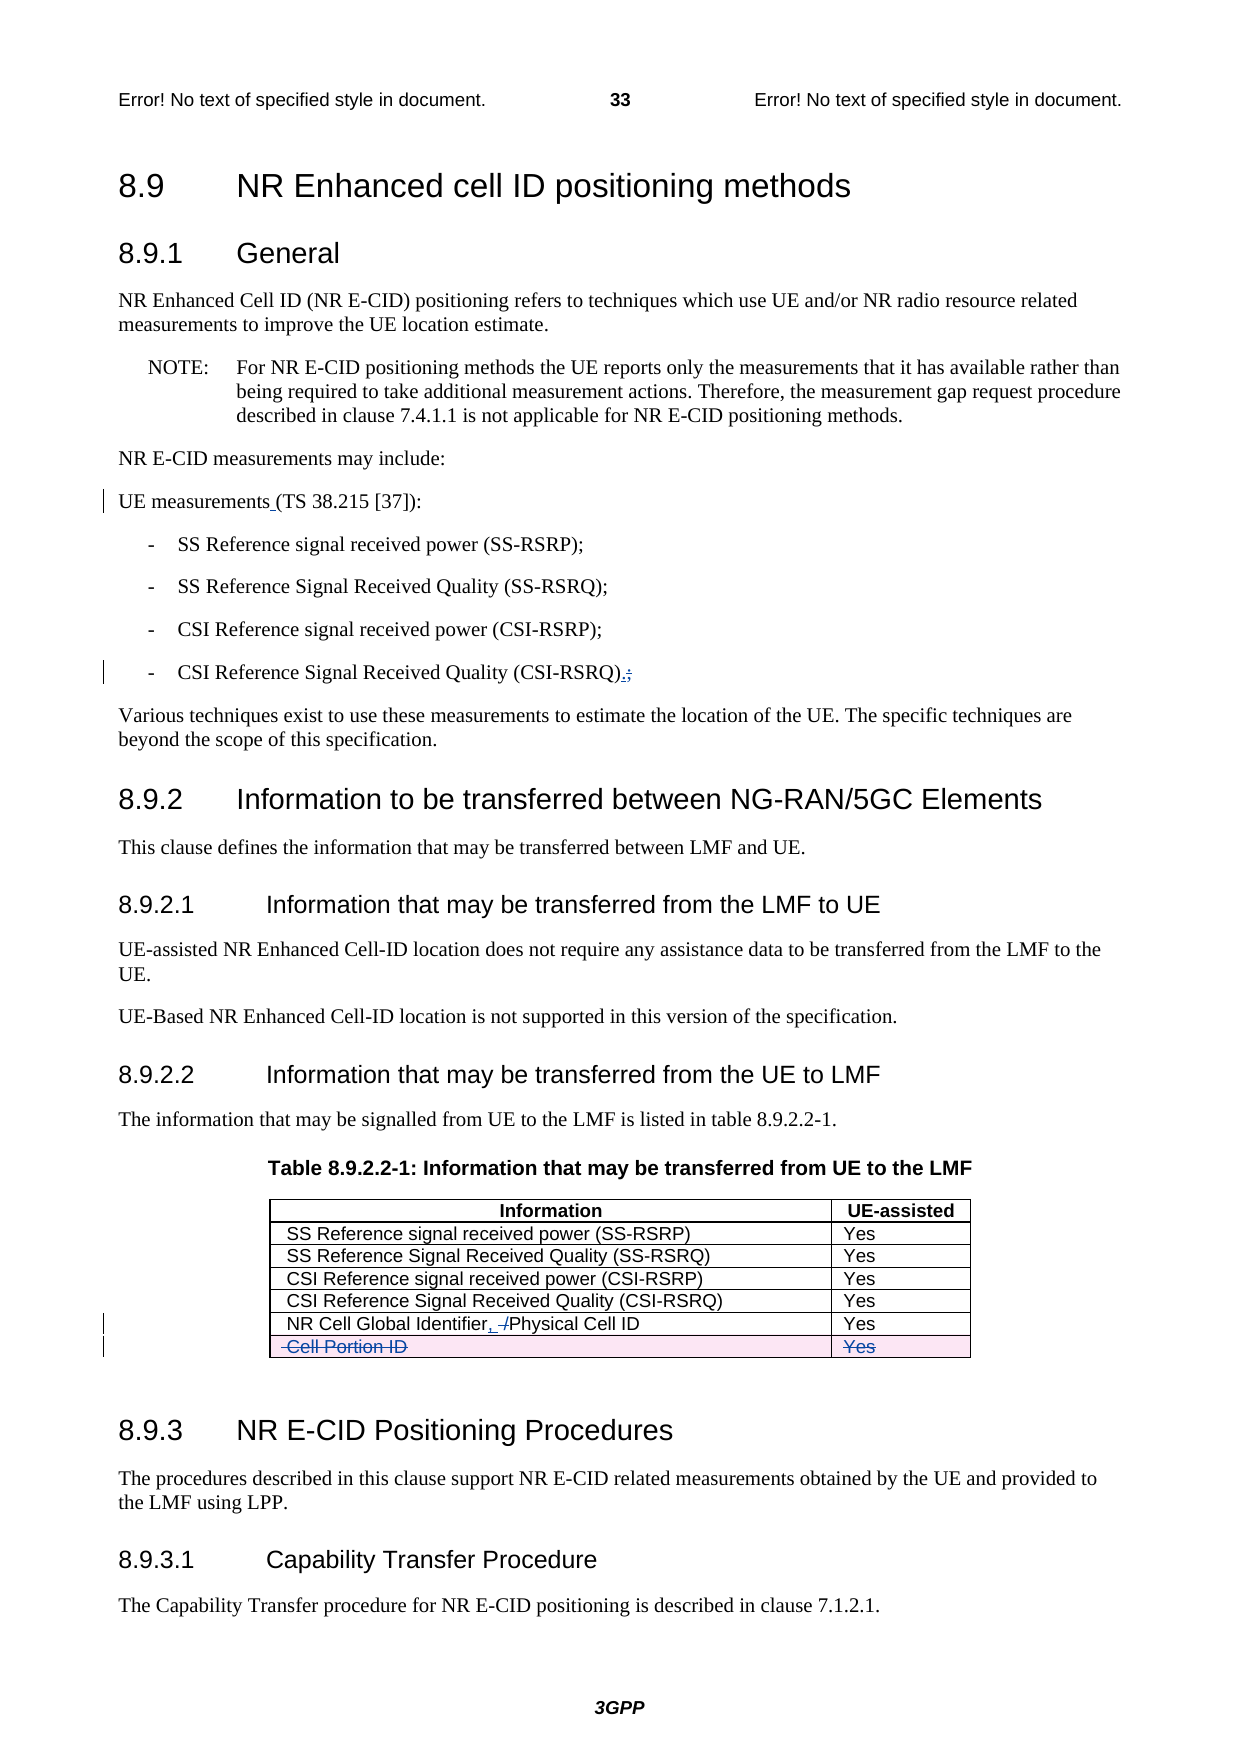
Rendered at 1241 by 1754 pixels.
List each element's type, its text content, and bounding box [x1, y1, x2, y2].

text UE-assisted NR Enhanced Cell-ID location does not require any assistance data to be transferred from the LMF to the UE. [118, 937, 1122, 986]
text - SS Reference Signal Received Quality (SS-RSRQ); [148, 574, 1122, 598]
text - CSI Reference Signal Received Quality (CSI-RSRQ) [148, 660, 1122, 684]
text - SS Reference signal received power (SS-RSRP); [148, 532, 1122, 556]
text NR E-CID measurements may include: [118, 446, 1122, 470]
table_cell CSI Reference Signal Received Quality (CSI-RSRQ) [271, 1290, 831, 1312]
text NOTE: For NR E-CID positioning methods the UE reports only the measurements that it has available rather than being required to take additional measurement actions. Therefore, the measurement gap request procedure described in clause 7.4.1.1 is not applicable for NR E-CID positioning methods. [148, 355, 1122, 427]
table_cell SS Reference signal received power (SS-RSRP) [271, 1223, 831, 1244]
table_cell Yes [832, 1290, 970, 1312]
text The Capability Transfer procedure for NR E-CID positioning is described in clause 7.1.2.1. [118, 1593, 1122, 1617]
table_header UE-assisted [832, 1200, 970, 1221]
text NR Enhanced Cell ID (NR E-CID) positioning refers to techniques which use UE and/or NR radio resource related measurements to improve the UE location estimate. [118, 288, 1122, 336]
table_cell Yes [832, 1313, 970, 1334]
text The information that may be signalled from UE to the LMF is listed in table 8.9.2.2-1. [118, 1107, 1122, 1131]
table_cell Yes [832, 1245, 970, 1267]
text Various techniques exist to use these measurements to estimate the location of the UE. The specific techniques are beyond the scope of this specification. [118, 703, 1122, 751]
subtitle 8.9.2 Information to be transferred between NG-RAN/5GC Elements [118, 782, 1122, 816]
text UE-Based NR Enhanced Cell-ID location is not supported in this version of the specification. [118, 1004, 1122, 1028]
table_cell SS Reference Signal Received Quality (SS-RSRQ) [271, 1245, 831, 1267]
table_cell Yes [832, 1268, 970, 1289]
subtitle 8.9.2.1 Information that may be transferred from the LMF to UE [118, 890, 1122, 919]
table_cell CSI Reference signal received power (CSI-RSRP) [271, 1268, 831, 1289]
table_cell Yes [832, 1223, 970, 1244]
text This clause defines the information that may be transferred between LMF and UE. [118, 834, 1122, 859]
subtitle 8.9.1 General [118, 236, 1122, 269]
subtitle 8.9 NR Enhanced cell ID positioning methods [118, 166, 1122, 205]
subtitle 8.9.3.1 Capability Transfer Procedure [118, 1545, 1122, 1574]
text The procedures described in this clause support NR E-CID related measurements obtained by the UE and provided to the LMF using LPP. [118, 1466, 1122, 1514]
text - CSI Reference signal received power (CSI-RSRP); [148, 617, 1122, 641]
table_header Information [271, 1200, 831, 1221]
subtitle 8.9.3 NR E-CID Positioning Procedures [118, 1413, 1122, 1447]
table_cell NR Cell Global IdentifierPhysical Cell ID [271, 1313, 831, 1334]
subtitle 8.9.2.2 Information that may be transferred from the UE to LMF [118, 1059, 1122, 1088]
text UE measurements(TS 38.215 [37]): [118, 489, 1122, 513]
text Table 8.9.2.2-1: Information that may be transferred from UE to the LMF [118, 1156, 1122, 1180]
